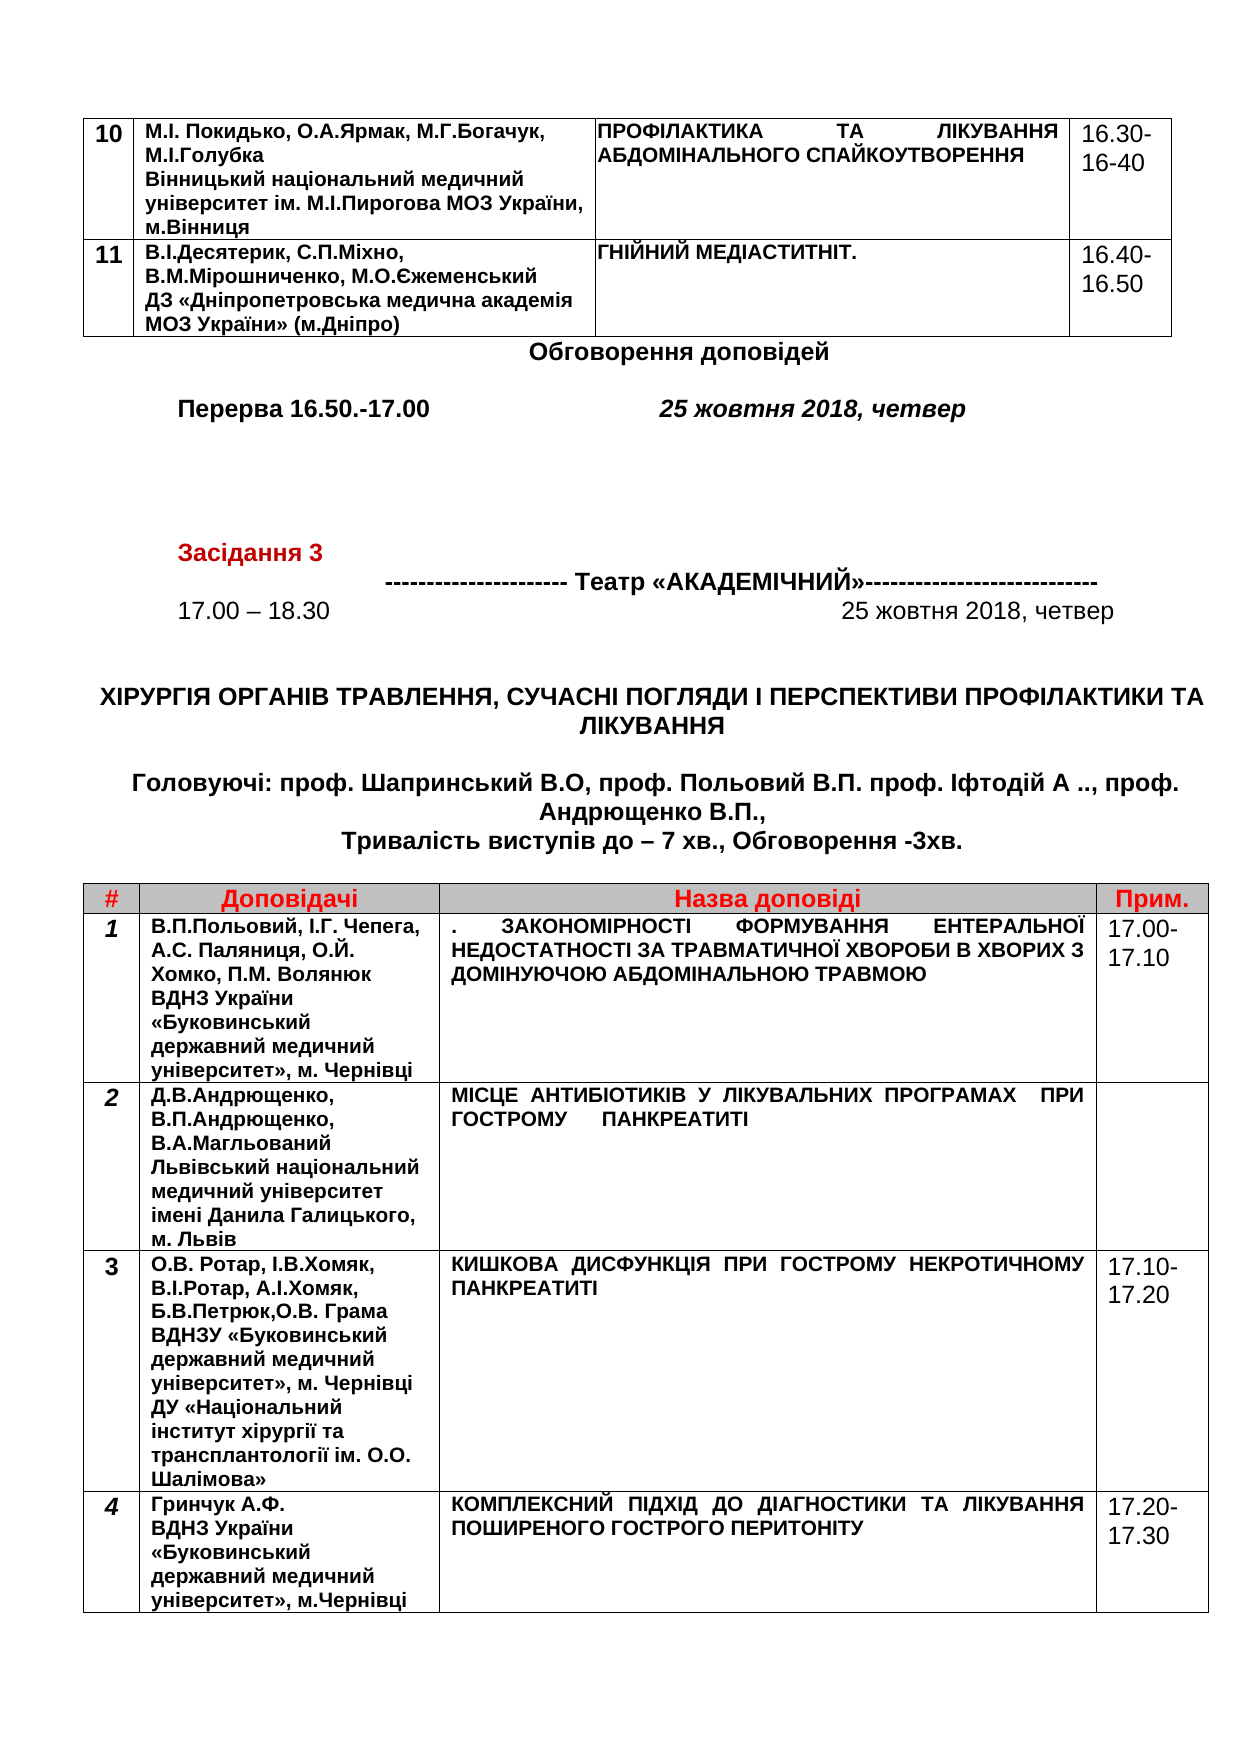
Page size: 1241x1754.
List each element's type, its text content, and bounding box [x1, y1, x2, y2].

table_cell КИШКОВА ДИСФУНКЦІЯ ПРИ ГОСТРОМУ НЕКРОТИЧНОМУ ПАНКРЕАТИТІ [440, 1251, 1096, 1491]
table_cell 1 [84, 914, 139, 1082]
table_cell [140, 1492, 439, 1612]
table_cell . ЗАКОНОМІРНОСТІ ФОРМУВАННЯ ЕНТЕРАЛЬНОЇ НЕДОСТАТНОСТІ ЗА ТРАВМАТИЧНОЇ ХВОРОБИ В ХВОРИХ З ДОМІНУЮЧОЮ АБДОМІНАЛЬНОЮ ТРАВМОЮ [440, 914, 1096, 1082]
text Засідання 3 [177, 538, 1221, 567]
table_cell В.І.Десятерик, С.П.Міхно, В.М.Мірошниченко, М.О.Єжеменський ДЗ «Дніпропетровська медична академія МОЗ України» (м.Дніпро) [134, 240, 595, 336]
table_cell 17.10-17.20 [1097, 1251, 1208, 1491]
table_header # [84, 884, 139, 913]
table_cell 17.00-17.10 [1097, 914, 1208, 1082]
table_header Назва доповіді [440, 884, 1096, 913]
text 17.00 – 18.30 25 жовтня 2018, четвер [177, 596, 1221, 624]
table_cell 3 [84, 1251, 139, 1491]
table_cell ПРОФІЛАКТИКА ТА ЛІКУВАННЯ АБДОМІНАЛЬНОГО СПАЙКОУТВОРЕННЯ [596, 119, 1069, 239]
table_cell В.П.Польовий, І.Г. Чепега, А.С. Паляниця, О.Й. Хомко, П.М. Волянюк ВДНЗ України «Буковинський державний медичний університет», м. Чернівці [140, 914, 439, 1082]
table_cell Д.В.Андрющенко, В.П.Андрющенко, В.А.Магльований Львівський національний медичний університет імені Данила Галицького, м. Львів [140, 1083, 439, 1250]
table_cell [1097, 1083, 1208, 1250]
text Обговорення доповідей [177, 337, 1181, 366]
text Тривалість виступів до – 7 хв., Обговорення -3хв. [83, 826, 1221, 854]
table_cell 10 [84, 119, 133, 239]
table_cell 11 [84, 240, 133, 336]
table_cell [440, 1492, 1096, 1612]
table_cell 16.40- 16.50 [1070, 240, 1171, 336]
table_cell МІСЦЕ АНТИБІОТИКІВ У ЛІКУВАЛЬНИХ ПРОГРАМАХ ПРИ ГОСТРОМУ ПАНКРЕАТИТІ [440, 1083, 1096, 1250]
table_cell О.В. Ротар, І.В.Хомяк, В.І.Ротар, А.І.Хомяк, Б.В.Петрюк,О.В. Грама ВДНЗУ «Буковинський державний медичний університет», м. Чернівці ДУ «Національний інститут хірургії та трансплантології ім. О.О. Шалімова» [140, 1251, 439, 1491]
table_header Прим. [1097, 884, 1208, 913]
table_cell 4 [84, 1492, 139, 1612]
table_cell 17.20-17.30 [1097, 1492, 1208, 1612]
text ---------------------- Театр «АКАДЕМІЧНИЙ»---------------------------- [177, 567, 1181, 596]
table_cell 16.30- 16-40 [1070, 119, 1171, 239]
text ХІРУРГІЯ ОРГАНІВ ТРАВЛЕННЯ, СУЧАСНІ ПОГЛЯДИ І ПЕРСПЕКТИВИ ПРОФІЛАКТИКИ ТА ЛІКУВАННЯ [83, 682, 1221, 739]
table_cell М.І. Покидько, О.А.Ярмак, М.Г.Богачук, М.І.Голубка Вінницький національний медичний університет ім. М.І.Пирогова МОЗ України, м.Вінниця [134, 119, 595, 239]
text Головуючі: проф. Шапринський В.О, проф. Польовий В.П. проф. Іфтодій А .., проф. Андрющенко В.П., [83, 768, 1221, 826]
table_cell 2 [84, 1083, 139, 1250]
table_cell ГНІЙНИЙ МЕДІАСТИТНІТ. [596, 240, 1069, 336]
text Перерва 16.50.-17.00 25 жовтня 2018, четвер [177, 394, 1181, 423]
table_header Доповідачі [140, 884, 439, 913]
